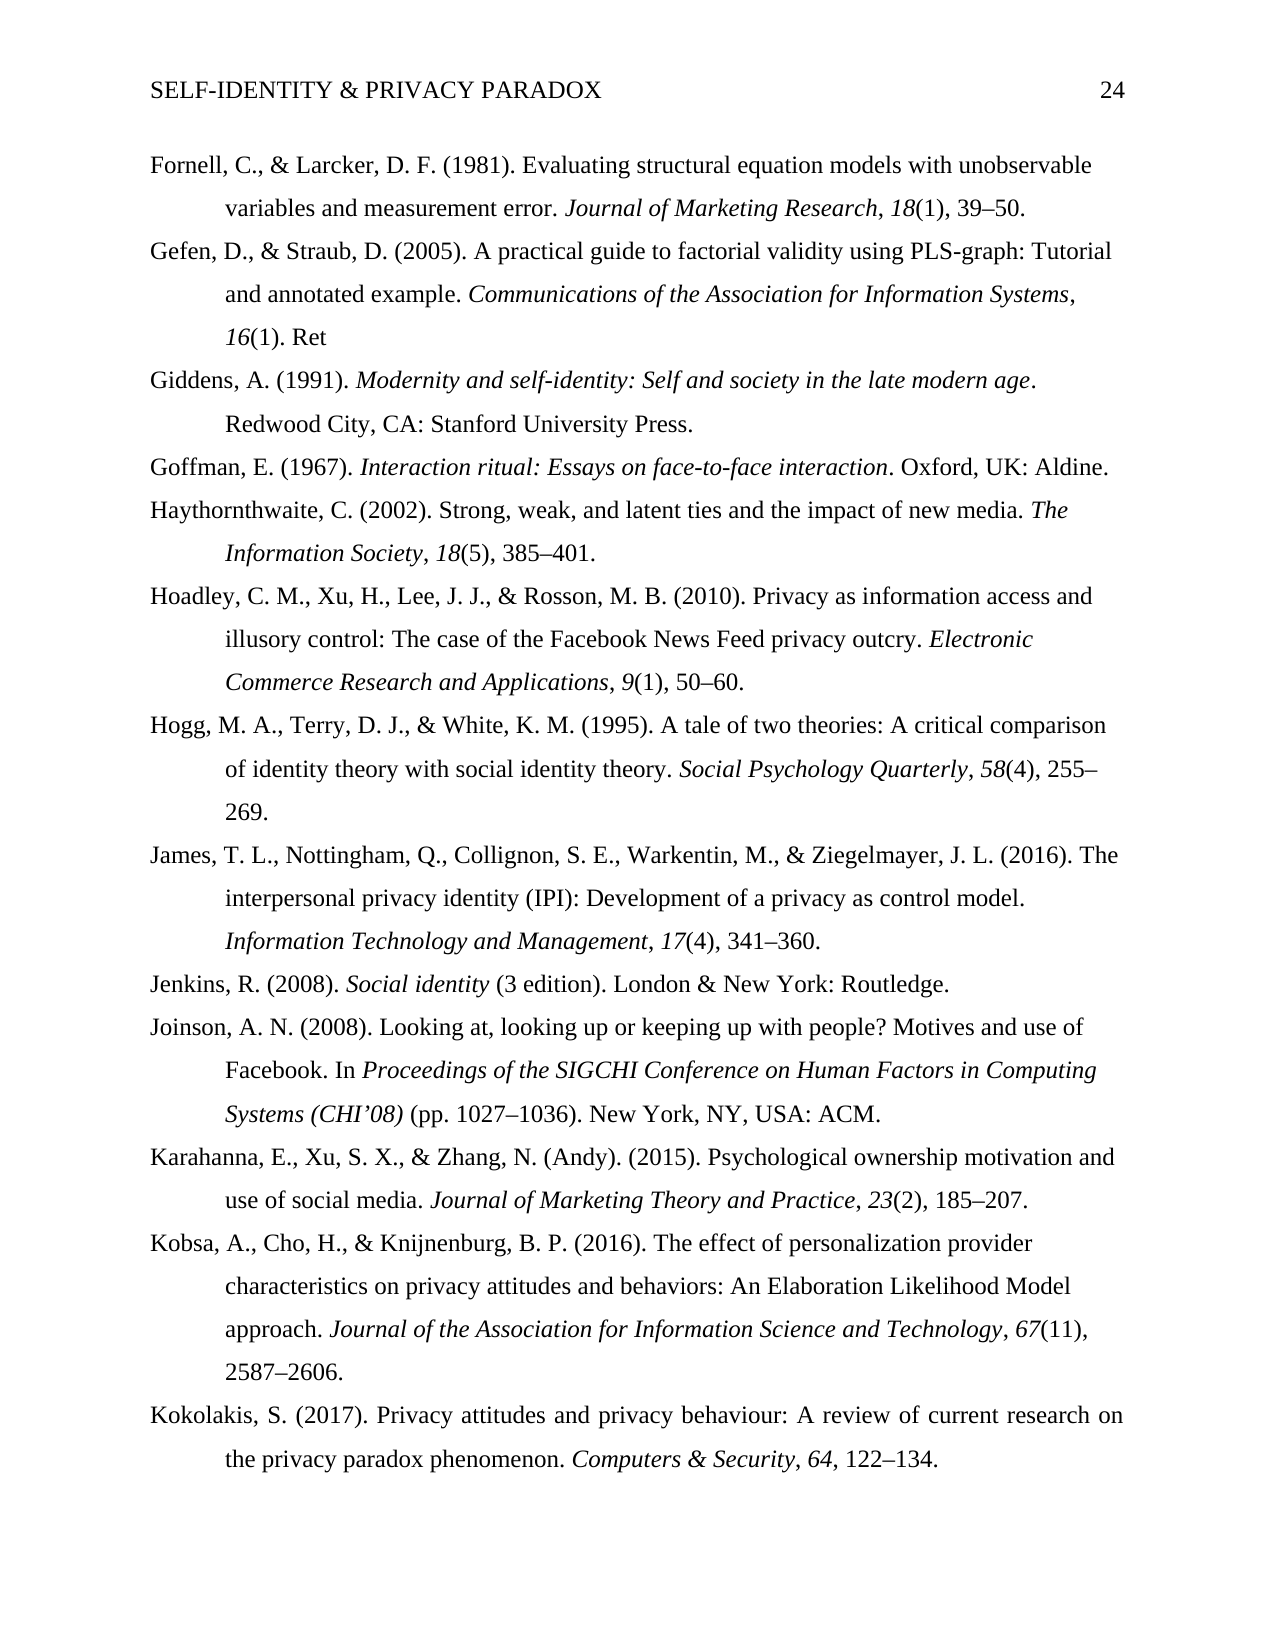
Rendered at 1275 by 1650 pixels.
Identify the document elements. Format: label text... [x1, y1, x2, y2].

text Goffman, E. (1967). Interaction ritual: Essays on face-to-face interaction. Oxford, UK: Aldine. [150, 452, 1125, 481]
text Hogg, M. A., Terry, D. J., & White, K. M. (1995). A tale of two theories: A critical comparison of identity theory with social identity theory. Social Psychology Quarterly, 58(4), 255–269. [150, 711, 1125, 826]
text Gefen, D., & Straub, D. (2005). A practical guide to factorial validity using PLS-graph: Tutorial and annotated example. Communications of the Association for Information Systems, 16(1). Ret [150, 236, 1125, 351]
text Fornell, C., & Larcker, D. F. (1981). Evaluating structural equation models with unobservable variables and measurement error. Journal of Marketing Research, 18(1), 39–50. [150, 150, 1125, 222]
text Giddens, A. (1991). Modernity and self-identity: Self and society in the late modern age. Redwood City, CA: Stanford University Press. [150, 366, 1125, 437]
text Kokolakis, S. (2017). Privacy attitudes and privacy behaviour: A review of current research on the privacy paradox phenomenon. Computers & Security, 64, 122–134. [150, 1401, 1125, 1472]
text Kobsa, A., Cho, H., & Knijnenburg, B. P. (2016). The effect of personalization provider characteristics on privacy attitudes and behaviors: An Elaboration Likelihood Model approach. Journal of the Association for Information Science and Technology, 67(11), 2587–2606. [150, 1228, 1125, 1386]
text James, T. L., Nottingham, Q., Collignon, S. E., Warkentin, M., & Ziegelmayer, J. L. (2016). The interpersonal privacy identity (IPI): Development of a privacy as control model. Information Technology and Management, 17(4), 341–360. [150, 840, 1125, 955]
text Karahanna, E., Xu, S. X., & Zhang, N. (Andy). (2015). Psychological ownership motivation and use of social media. Journal of Marketing Theory and Practice, 23(2), 185–207. [150, 1142, 1125, 1214]
text Jenkins, R. (2008). Social identity (3 edition). London & New York: Routledge. [150, 969, 1125, 998]
text Haythornthwaite, C. (2002). Strong, weak, and latent ties and the impact of new media. The Information Society, 18(5), 385–401. [150, 495, 1125, 567]
text Joinson, A. N. (2008). Looking at, looking up or keeping up with people? Motives and use of Facebook. In Proceedings of the SIGCHI Conference on Human Factors in Computing Systems (CHI’08) (pp. 1027–1036). New York, NY, USA: ACM. [150, 1012, 1125, 1127]
text Hoadley, C. M., Xu, H., Lee, J. J., & Rosson, M. B. (2010). Privacy as information access and illusory control: The case of the Facebook News Feed privacy outcry. Electronic Commerce Research and Applications, 9(1), 50–60. [150, 581, 1125, 696]
